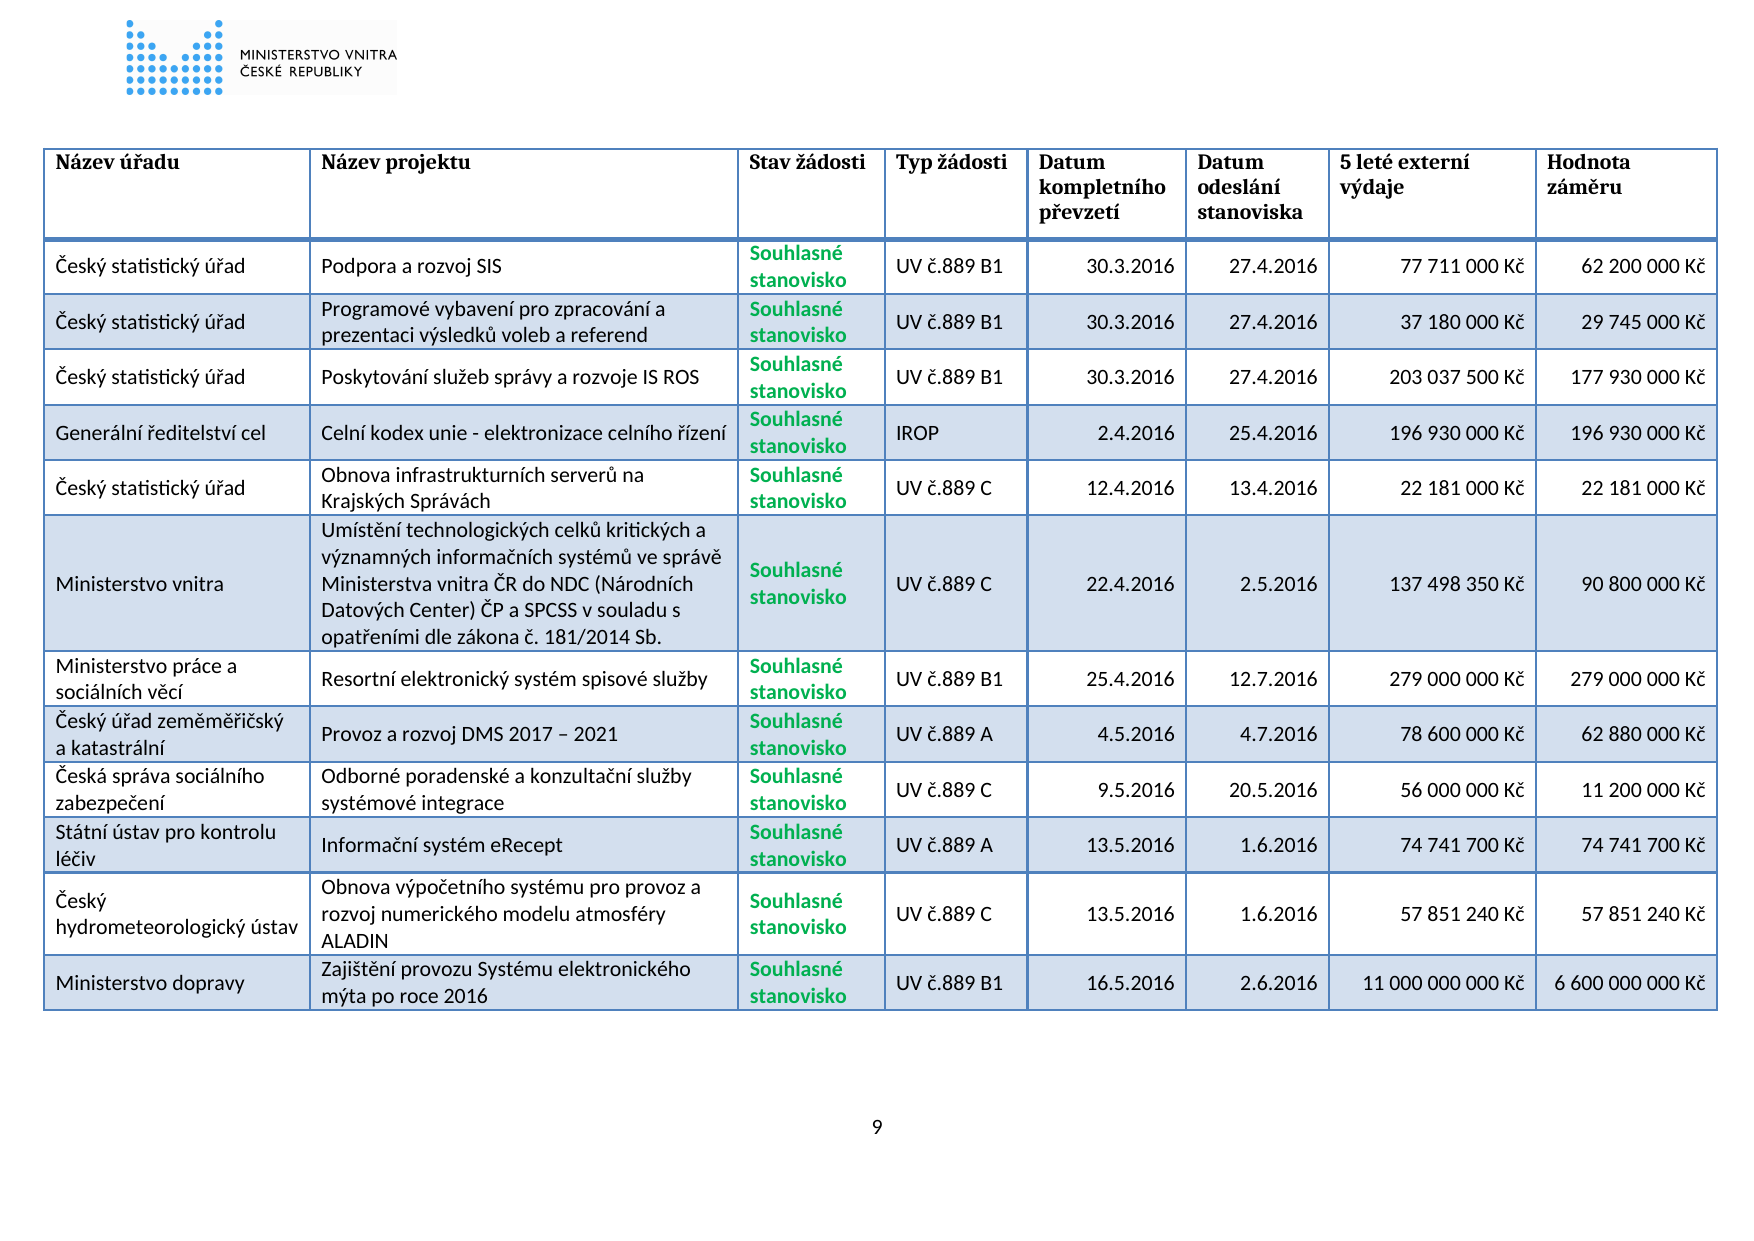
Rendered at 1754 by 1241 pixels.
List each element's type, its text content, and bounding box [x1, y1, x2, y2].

table_cell 25.4.2016 [1187, 406, 1328, 459]
table_cell 203 037 500 Kč [1330, 350, 1535, 403]
table_cell 13.5.2016 [1029, 818, 1185, 871]
table_cell 9.5.2016 [1029, 763, 1185, 816]
table_header Stav žádosti [739, 150, 884, 237]
table_cell Souhlasné stanovisko [739, 516, 884, 650]
table_cell UV č.889 B1 [886, 956, 1026, 1009]
table_cell 74 741 700 Kč [1330, 818, 1535, 871]
table_cell 57 851 240 Kč [1537, 874, 1716, 953]
table_cell 137 498 350 Kč [1330, 516, 1535, 650]
table_cell Český hydrometeorologický ústav [45, 874, 309, 953]
table_cell 2.5.2016 [1187, 516, 1328, 650]
table_cell Generální ředitelství cel [45, 406, 309, 459]
table_cell Český úřad zeměměřičský a katastrální [45, 707, 309, 761]
table_cell Celní kodex unie - elektronizace celního řízení [311, 406, 737, 459]
table_header Hodnota záměru [1537, 150, 1716, 237]
table_cell 25.4.2016 [1029, 652, 1185, 705]
table_cell 16.5.2016 [1029, 956, 1185, 1009]
table_cell 177 930 000 Kč [1537, 350, 1716, 403]
table_cell 27.4.2016 [1187, 242, 1328, 293]
table_cell 74 741 700 Kč [1537, 818, 1716, 871]
table_cell 20.5.2016 [1187, 763, 1328, 816]
table_header Datum odeslání stanoviska [1187, 150, 1328, 237]
table_header Typ žádosti [886, 150, 1026, 237]
table_cell 56 000 000 Kč [1330, 763, 1535, 816]
table_cell 6 600 000 000 Kč [1537, 956, 1716, 1009]
table_cell 29 745 000 Kč [1537, 295, 1716, 348]
table_cell Odborné poradenské a konzultační služby systémové integrace [311, 763, 737, 816]
table_header Název projektu [311, 150, 737, 237]
table_cell Ministerstvo vnitra [45, 516, 309, 650]
table_cell 1.6.2016 [1187, 818, 1328, 871]
table_cell UV č.889 C [886, 763, 1026, 816]
table_cell 2.6.2016 [1187, 956, 1328, 1009]
table_cell 30.3.2016 [1029, 242, 1185, 293]
picture [126, 20, 397, 95]
table_cell Souhlasné stanovisko [739, 461, 884, 514]
table_cell UV č.889 C [886, 516, 1026, 650]
table_cell Souhlasné stanovisko [739, 350, 884, 403]
table_cell Český statistický úřad [45, 242, 309, 293]
table_cell 196 930 000 Kč [1537, 406, 1716, 459]
table_cell Český statistický úřad [45, 461, 309, 514]
table_cell UV č.889 A [886, 707, 1026, 761]
table_cell 78 600 000 Kč [1330, 707, 1535, 761]
table_cell Český statistický úřad [45, 350, 309, 403]
table_cell 22 181 000 Kč [1537, 461, 1716, 514]
table_cell 30.3.2016 [1029, 350, 1185, 403]
table_cell 11 000 000 000 Kč [1330, 956, 1535, 1009]
table_cell Státní ústav pro kontrolu léčiv [45, 818, 309, 871]
table_cell Český statistický úřad [45, 295, 309, 348]
table_cell Resortní elektronický systém spisové služby [311, 652, 737, 705]
table_cell Souhlasné stanovisko [739, 652, 884, 705]
table_cell UV č.889 A [886, 818, 1026, 871]
table_header Název úřadu [45, 150, 309, 237]
table_cell Souhlasné stanovisko [739, 295, 884, 348]
table_cell Obnova infrastrukturních serverů na Krajských Správách [311, 461, 737, 514]
table_cell 77 711 000 Kč [1330, 242, 1535, 293]
table_cell 279 000 000 Kč [1330, 652, 1535, 705]
table_cell Souhlasné stanovisko [739, 242, 884, 293]
table_header 5 leté externí výdaje [1330, 150, 1535, 237]
table_cell Ministerstvo práce a sociálních věcí [45, 652, 309, 705]
table_cell 22.4.2016 [1029, 516, 1185, 650]
table_cell Česká správa sociálního zabezpečení [45, 763, 309, 816]
table_cell Programové vybavení pro zpracování a prezentaci výsledků voleb a referend [311, 295, 737, 348]
table_cell 4.5.2016 [1029, 707, 1185, 761]
table_cell 11 200 000 Kč [1537, 763, 1716, 816]
table_cell 90 800 000 Kč [1537, 516, 1716, 650]
table_cell Zajištění provozu Systému elektronického mýta po roce 2016 [311, 956, 737, 1009]
table_cell 30.3.2016 [1029, 295, 1185, 348]
table_cell Souhlasné stanovisko [739, 763, 884, 816]
table_cell Souhlasné stanovisko [739, 406, 884, 459]
table_cell Informační systém eRecept [311, 818, 737, 871]
table_cell 27.4.2016 [1187, 350, 1328, 403]
table_cell Souhlasné stanovisko [739, 956, 884, 1009]
table_cell 12.7.2016 [1187, 652, 1328, 705]
table_cell IROP [886, 406, 1026, 459]
table_cell Obnova výpočetního systému pro provoz a rozvoj numerického modelu atmosféry ALADIN [311, 874, 737, 953]
table_cell Umístění technologických celků kritických a významných informačních systémů ve správě Ministerstva vnitra ČR do NDC (Národních Datových Center) ČP a SPCSS v souladu s opatřeními dle zákona č. 181/2014 Sb. [311, 516, 737, 650]
table_cell Poskytování služeb správy a rozvoje IS ROS [311, 350, 737, 403]
table_cell UV č.889 C [886, 461, 1026, 514]
table_cell Provoz a rozvoj DMS 2017 – 2021 [311, 707, 737, 761]
table_cell UV č.889 B1 [886, 242, 1026, 293]
table_cell 2.4.2016 [1029, 406, 1185, 459]
table_cell UV č.889 C [886, 874, 1026, 953]
table_cell UV č.889 B1 [886, 295, 1026, 348]
table_cell 62 880 000 Kč [1537, 707, 1716, 761]
table_cell Souhlasné stanovisko [739, 874, 884, 953]
table_cell 22 181 000 Kč [1330, 461, 1535, 514]
table_cell 279 000 000 Kč [1537, 652, 1716, 705]
table_cell Souhlasné stanovisko [739, 818, 884, 871]
table_cell 1.6.2016 [1187, 874, 1328, 953]
table_cell 57 851 240 Kč [1330, 874, 1535, 953]
table_cell 27.4.2016 [1187, 295, 1328, 348]
table_cell 196 930 000 Kč [1330, 406, 1535, 459]
table_cell Podpora a rozvoj SIS [311, 242, 737, 293]
table_cell UV č.889 B1 [886, 350, 1026, 403]
table_cell Ministerstvo dopravy [45, 956, 309, 1009]
table_cell Souhlasné stanovisko [739, 707, 884, 761]
table_cell UV č.889 B1 [886, 652, 1026, 705]
table_cell 12.4.2016 [1029, 461, 1185, 514]
table_cell 13.5.2016 [1029, 874, 1185, 953]
table_header Datum kompletního převzetí [1029, 150, 1185, 237]
table_cell 62 200 000 Kč [1537, 242, 1716, 293]
table_cell 37 180 000 Kč [1330, 295, 1535, 348]
table_cell 13.4.2016 [1187, 461, 1328, 514]
table_cell 4.7.2016 [1187, 707, 1328, 761]
